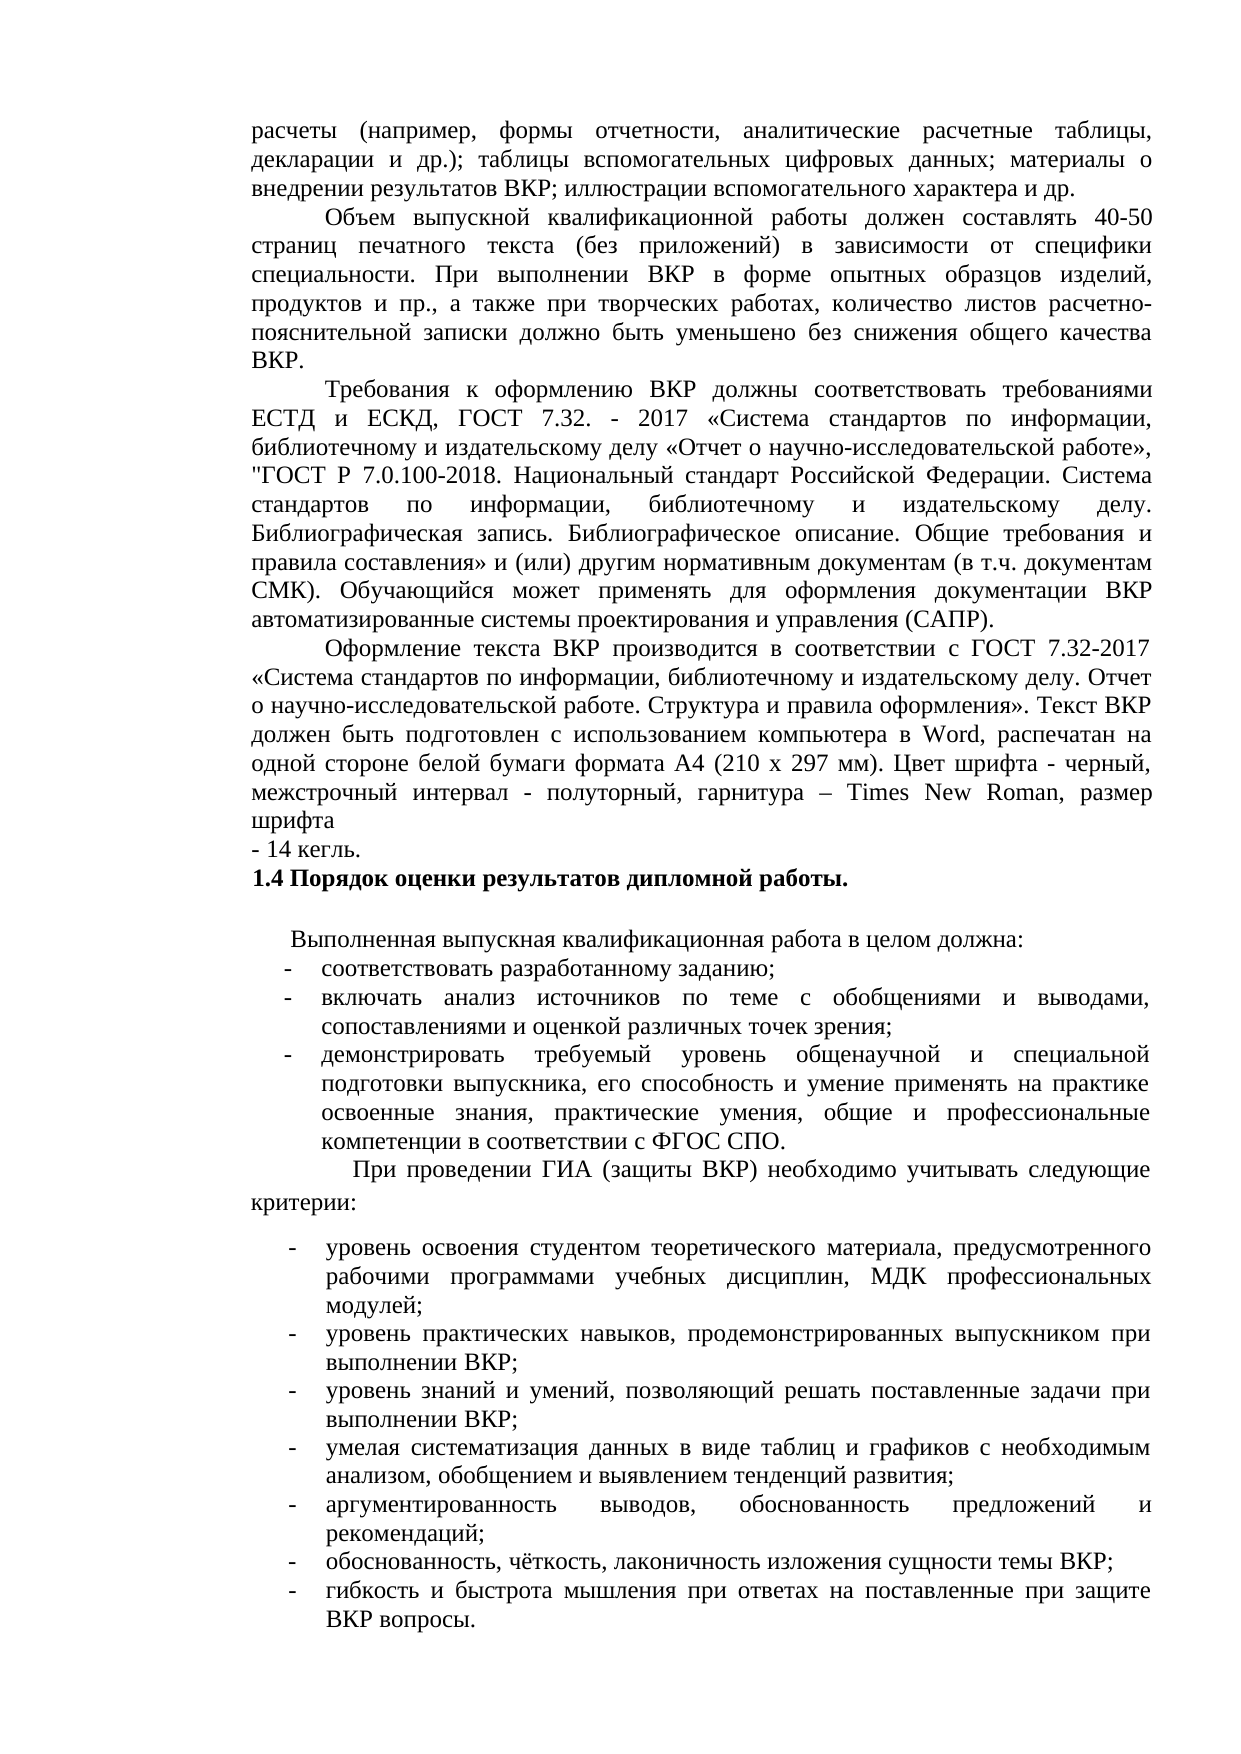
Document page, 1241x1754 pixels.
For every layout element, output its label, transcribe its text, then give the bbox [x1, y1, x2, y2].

text Оформление текста ВКР производится в соответствии с ГОСТ 7.32-2017 [324, 633, 1207, 662]
list соответствовать разработанному заданию; [283, 953, 1207, 982]
list включать анализ источников по теме с обобщениями и выводами, сопоставлениями и оценкой различных точек зрения; [283, 982, 1149, 1039]
text Объем выпускной квалификационной работы должен составлять 40-50 страниц печатного текста (без приложений) в зависимости от специфики специальности. При выполнении ВКР в форме опытных образцов изделий, продуктов и пр., а также при творческих работах, количество листов расчетно- пояснительной записки должно быть уменьшено без снижения общего качества ВКР. [251, 202, 1153, 374]
text При проведении ГИА (защиты ВКР) необходимо учитывать следующие критерии: [251, 1154, 1151, 1216]
list аргументированность выводов, обоснованность предложений и рекомендаций; [288, 1490, 1152, 1546]
list 14 кегль. [251, 834, 1207, 863]
list обоснованность, чёткость, лаконичность изложения сущности темы ВКР; [288, 1547, 1207, 1575]
list уровень знаний и умений, позволяющий решать поставленные задачи при выполнении ВКР; [288, 1376, 1151, 1432]
text расчеты (например, формы отчетности, аналитические расчетные таблицы, декларации и др.); таблицы вспомогательных цифровых данных; материалы о внедрении результатов ВКР; иллюстрации вспомогательного характера и др. [251, 115, 1152, 201]
list уровень практических навыков, продемонстрированных выпускником при выполнении ВКР; [288, 1319, 1152, 1376]
list уровень освоения студентом теоретического материала, предусмотренного рабочими программами учебных дисциплин, МДК профессиональных модулей; [288, 1232, 1152, 1319]
list демонстрировать требуемый уровень общенаучной и специальной подготовки выпускника, его способность и умение применять на практике освоенные знания, практические умения, общие и профессиональные компетенции в соответствии с ФГОС СПО. [283, 1039, 1150, 1154]
text Требования к оформлению ВКР должны соответствовать требованиями ЕСТД и ЕСКД, ГОСТ 7.32. - 2017 «Система стандартов по информации, библиотечному и издательскому делу «Отчет о научно-исследовательской работе», "ГОСТ Р 7.0.100-2018. Национальный стандарт Российской Федерации. Система стандартов по информации, библиотечному и издательскому делу. Библиографическая запись. Библиографическое описание. Общие требования и правила составления» и (или) другим нормативным документам (в т.ч. документам СМК). Обучающийся может применять для оформления документации ВКР автоматизированные системы проектирования и управления (САПР). [251, 374, 1153, 633]
subtitle Порядок оценки результатов дипломной работы. [252, 863, 1207, 892]
list гибкость и быстрота мышления при ответах на поставленные при защите ВКР вопросы. [288, 1575, 1151, 1633]
text «Система стандартов по информации, библиотечному и издательскому делу. Отчет о научно-исследовательской работе. Структура и правила оформления». Текст ВКР должен быть подготовлен с использованием компьютера в Word, распечатан на одной стороне белой бумаги формата А4 (210 х 297 мм). Цвет шрифта - черный, межстрочный интервал - полуторный, гарнитура – Times New Roman, размер шрифта [251, 662, 1153, 834]
list умелая систематизация данных в виде таблиц и графиков с необходимым анализом, обобщением и выявлением тенденций развития; [288, 1433, 1151, 1489]
text Выполненная выпускная квалификационная работа в целом должна: [290, 924, 1207, 953]
